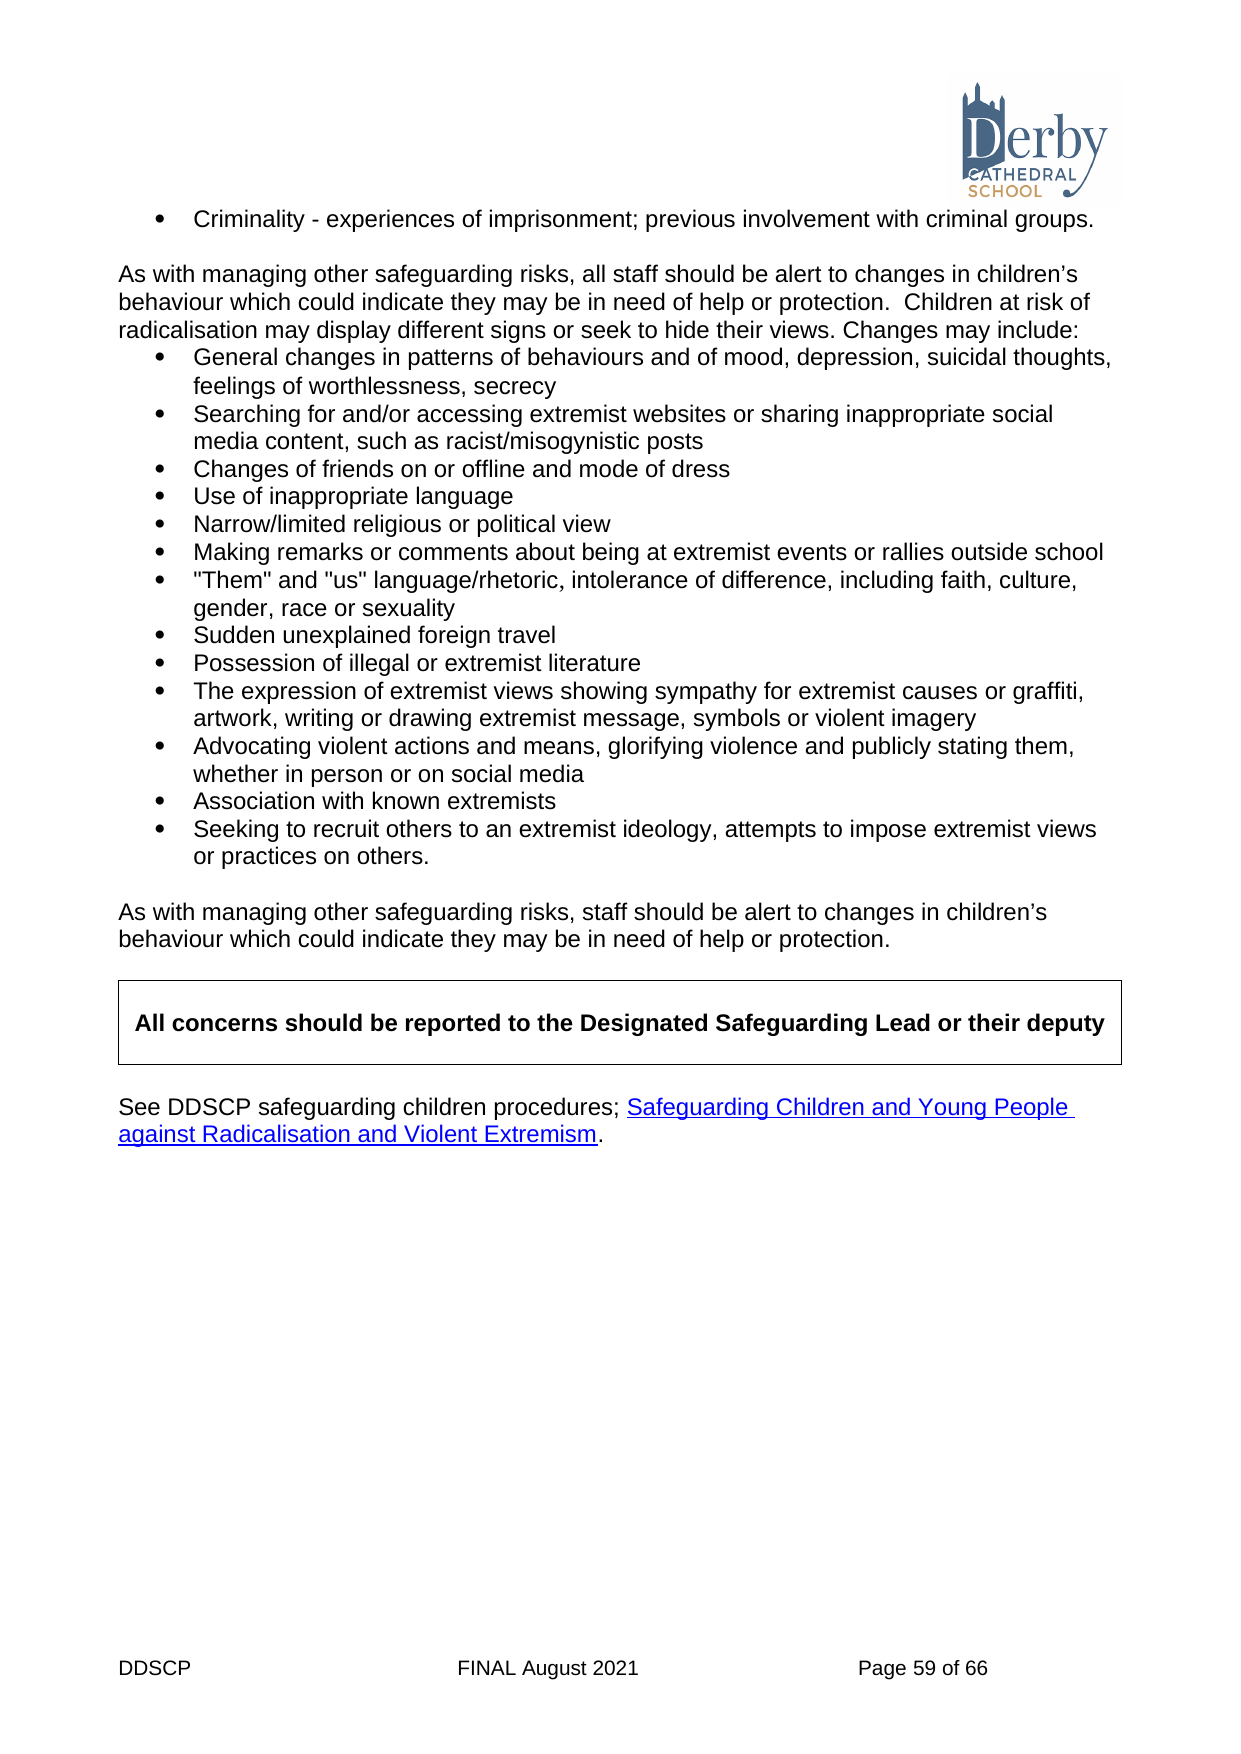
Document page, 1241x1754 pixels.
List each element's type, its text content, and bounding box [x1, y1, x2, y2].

picture [947, 73, 1123, 206]
list Making remarks or comments about being at extremist events or rallies outside school [156, 537, 1122, 565]
text See DDSCP safeguarding children procedures; Safeguarding Children and Young People against Radicalisation and Violent Extremism. [118, 1093, 1122, 1148]
text As with managing other safeguarding risks, staff should be alert to changes in children’s behaviour which could indicate they may be in need of help or protection. [118, 897, 1122, 953]
list Use of inappropriate language [156, 482, 1122, 510]
list The expression of extremist views showing sympathy for extremist causes or graffiti, artwork, writing or drawing extremist message, symbols or violent imagery [156, 677, 1122, 732]
list Seeking to recruit others to an extremist ideology, attempts to impose extremist views or practices on others. [156, 815, 1122, 870]
list Sudden unexplained foreign travel [156, 621, 1122, 649]
list Possession of illegal or extremist literature [156, 649, 1122, 677]
list Advocating violent actions and means, glorifying violence and publicly stating them, whether in person or on social media [156, 732, 1122, 787]
list Narrow/limited religious or political view [156, 510, 1122, 537]
list Changes of friends on or offline and mode of dress [156, 455, 1122, 482]
list "Them" and "us" language/rhetoric, intolerance of difference, including faith, culture, gender, race or sexuality [156, 565, 1122, 621]
text As with managing other safeguarding risks, all staff should be alert to changes in children’s behaviour which could indicate they may be in need of help or protection. Children at risk of radicalisation may display different signs or seek to hide their views. Changes may include: [118, 260, 1122, 343]
list General changes in patterns of behaviours and of mood, depression, suicidal thoughts, feelings of worthlessness, secrecy [156, 343, 1122, 399]
table_header All concerns should be reported to the Designated Safeguarding Lead or their deputy [119, 981, 1121, 1064]
list Association with known extremists [156, 787, 1122, 815]
list Criminality - experiences of imprisonment; previous involvement with criminal groups. [156, 205, 1122, 233]
list Searching for and/or accessing extremist websites or sharing inappropriate social media content, such as racist/misogynistic posts [156, 399, 1122, 455]
